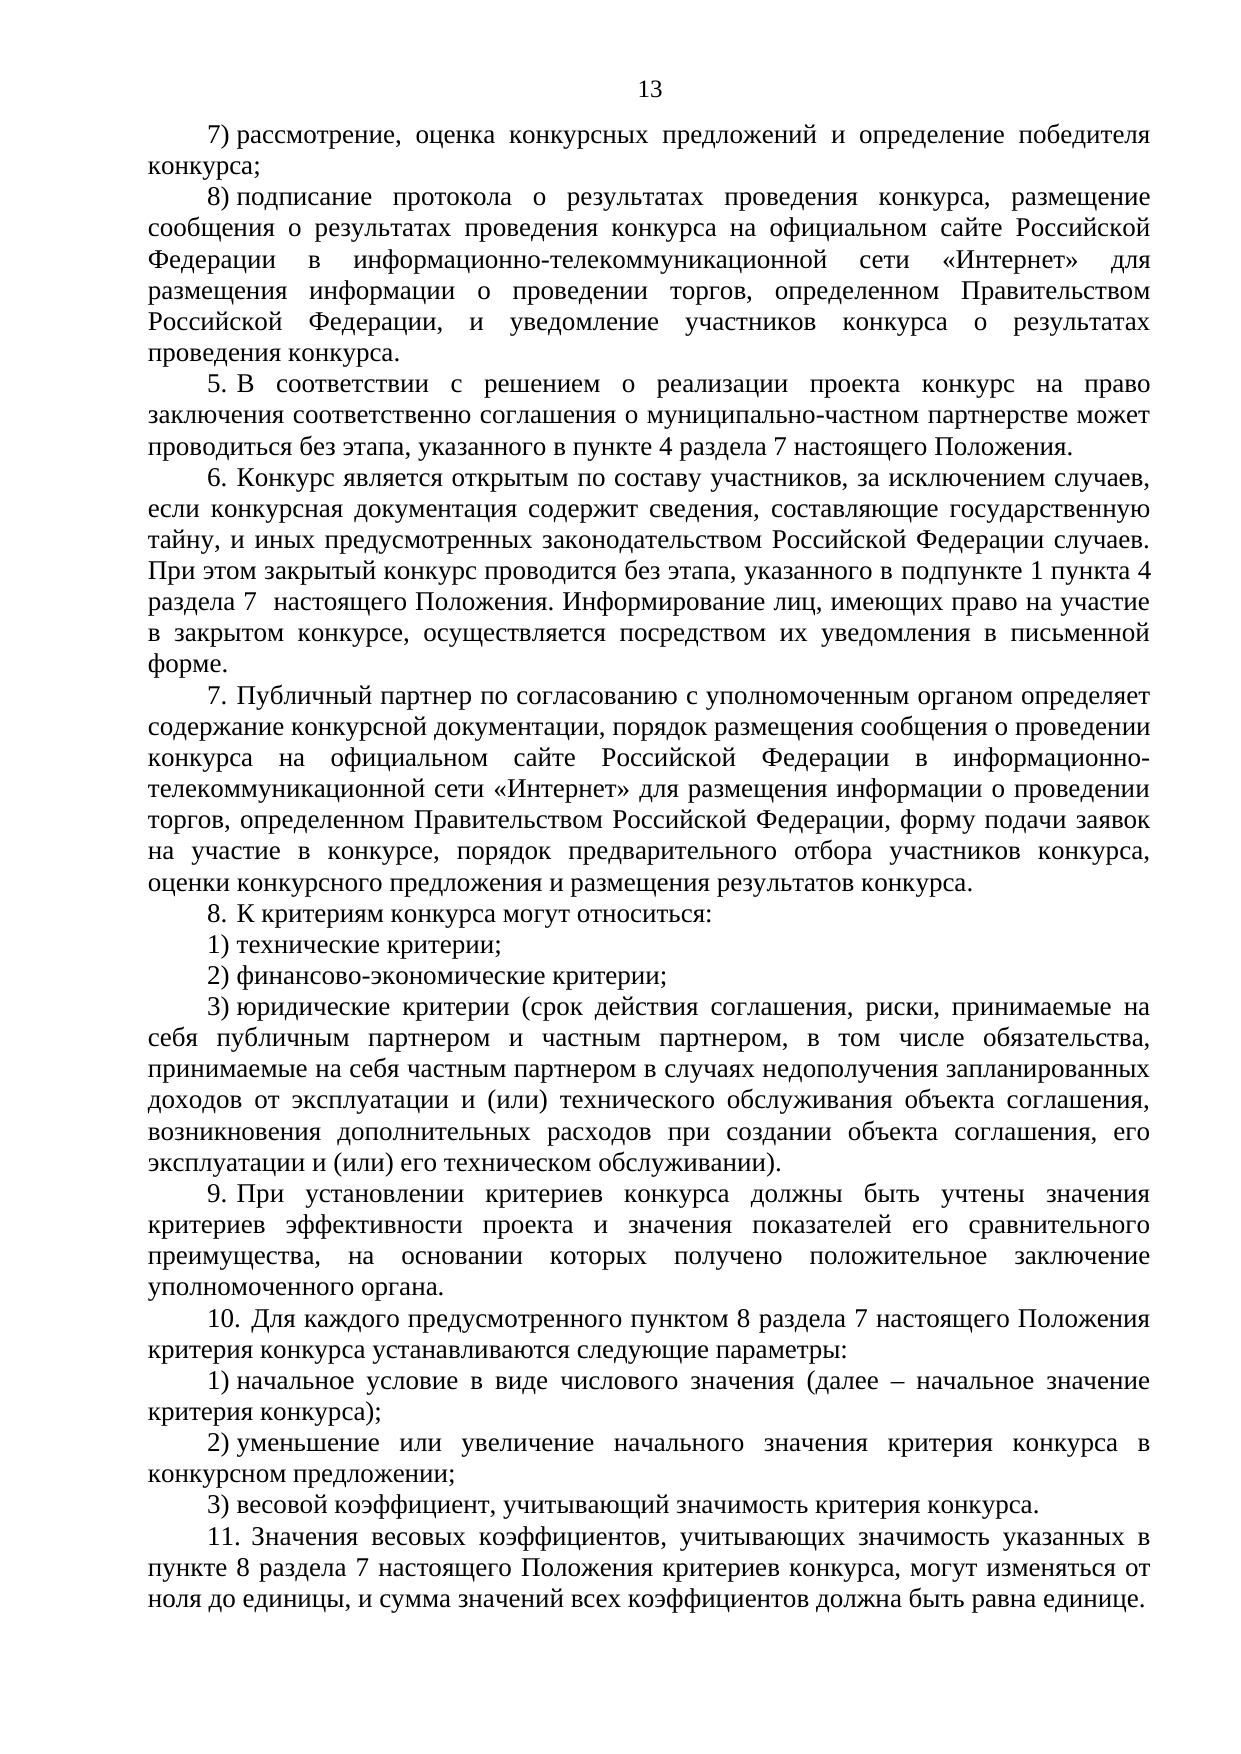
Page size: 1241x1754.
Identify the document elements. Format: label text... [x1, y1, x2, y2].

list Публичный партнер по согласованию с уполномоченным органом определяет содержание конкурсной документации, порядок размещения сообщения о проведении конкурса на официальном сайте Российской Федерации в информационно-телекоммуникационной сети «Интернет» для размещения информации о проведении торгов, определенном Правительством Российской Федерации, форму подачи заявок на участие в конкурсе, порядок предварительного отбора участников конкурса, оценки конкурсного предложения и размещения результатов конкурса. [148, 679, 1152, 897]
list рассмотрение, оценка конкурсных предложений и определение победителя конкурса; [148, 118, 1152, 180]
list технические критерии; [148, 928, 1152, 959]
list К критериям конкурса могут относиться: [148, 897, 1152, 928]
list подписание протокола о результатах проведения конкурса, размещение сообщения о результатах проведения конкурса на официальном сайте Российской Федерации в информационно-телекоммуникационной сети «Интернет» для размещения информации о проведении торгов, определенном Правительством Российской Федерации, и уведомление участников конкурса о результатах проведения конкурса. [148, 180, 1152, 367]
list В соответствии с решением о реализации проекта конкурс на право заключения соответственно соглашения о муниципально-частном партнерстве может проводиться без этапа, указанного в пункте 4 раздела 7 настоящего Положения. [148, 367, 1152, 461]
list Для каждого предусмотренного пунктом 8 раздела 7 настоящего Положения критерия конкурса устанавливаются следующие параметры: [148, 1302, 1152, 1364]
list финансово-экономические критерии; [148, 959, 1152, 990]
list начальное условие в виде числового значения (далее – начальное значение критерия конкурса); [148, 1364, 1152, 1426]
list весовой коэффициент, учитывающий значимость критерия конкурса. [148, 1488, 1152, 1520]
list Значения весовых коэффициентов, учитывающих значимость указанных в пункте 8 раздела 7 настоящего Положения критериев конкурса, могут изменяться от ноля до единицы, и сумма значений всех коэффициентов должна быть равна единице. [148, 1520, 1152, 1613]
list уменьшение или увеличение начального значения критерия конкурса в конкурсном предложении; [148, 1426, 1152, 1488]
list Конкурс является открытым по составу участников, за исключением случаев, если конкурсная документация содержит сведения, составляющие государственную тайну, и иных предусмотренных законодательством Российской Федерации случаев. При этом закрытый конкурс проводится без этапа, указанного в подпункте 1 пункта 4 раздела 7 настоящего Положения. Информирование лиц, имеющих право на участие в закрытом конкурсе, осуществляется посредством их уведомления в письменной форме. [148, 461, 1152, 679]
list При установлении критериев конкурса должны быть учтены значения критериев эффективности проекта и значения показателей его сравнительного преимущества, на основании которых получено положительное заключение уполномоченного органа. [148, 1177, 1152, 1302]
list юридические критерии (срок действия соглашения, риски, принимаемые на себя публичным партнером и частным партнером, в том числе обязательства, принимаемые на себя частным партнером в случаях недополучения запланированных доходов от эксплуатации и (или) технического обслуживания объекта соглашения, возникновения дополнительных расходов при создании объекта соглашения, его эксплуатации и (или) его техническом обслуживании). [148, 990, 1152, 1177]
